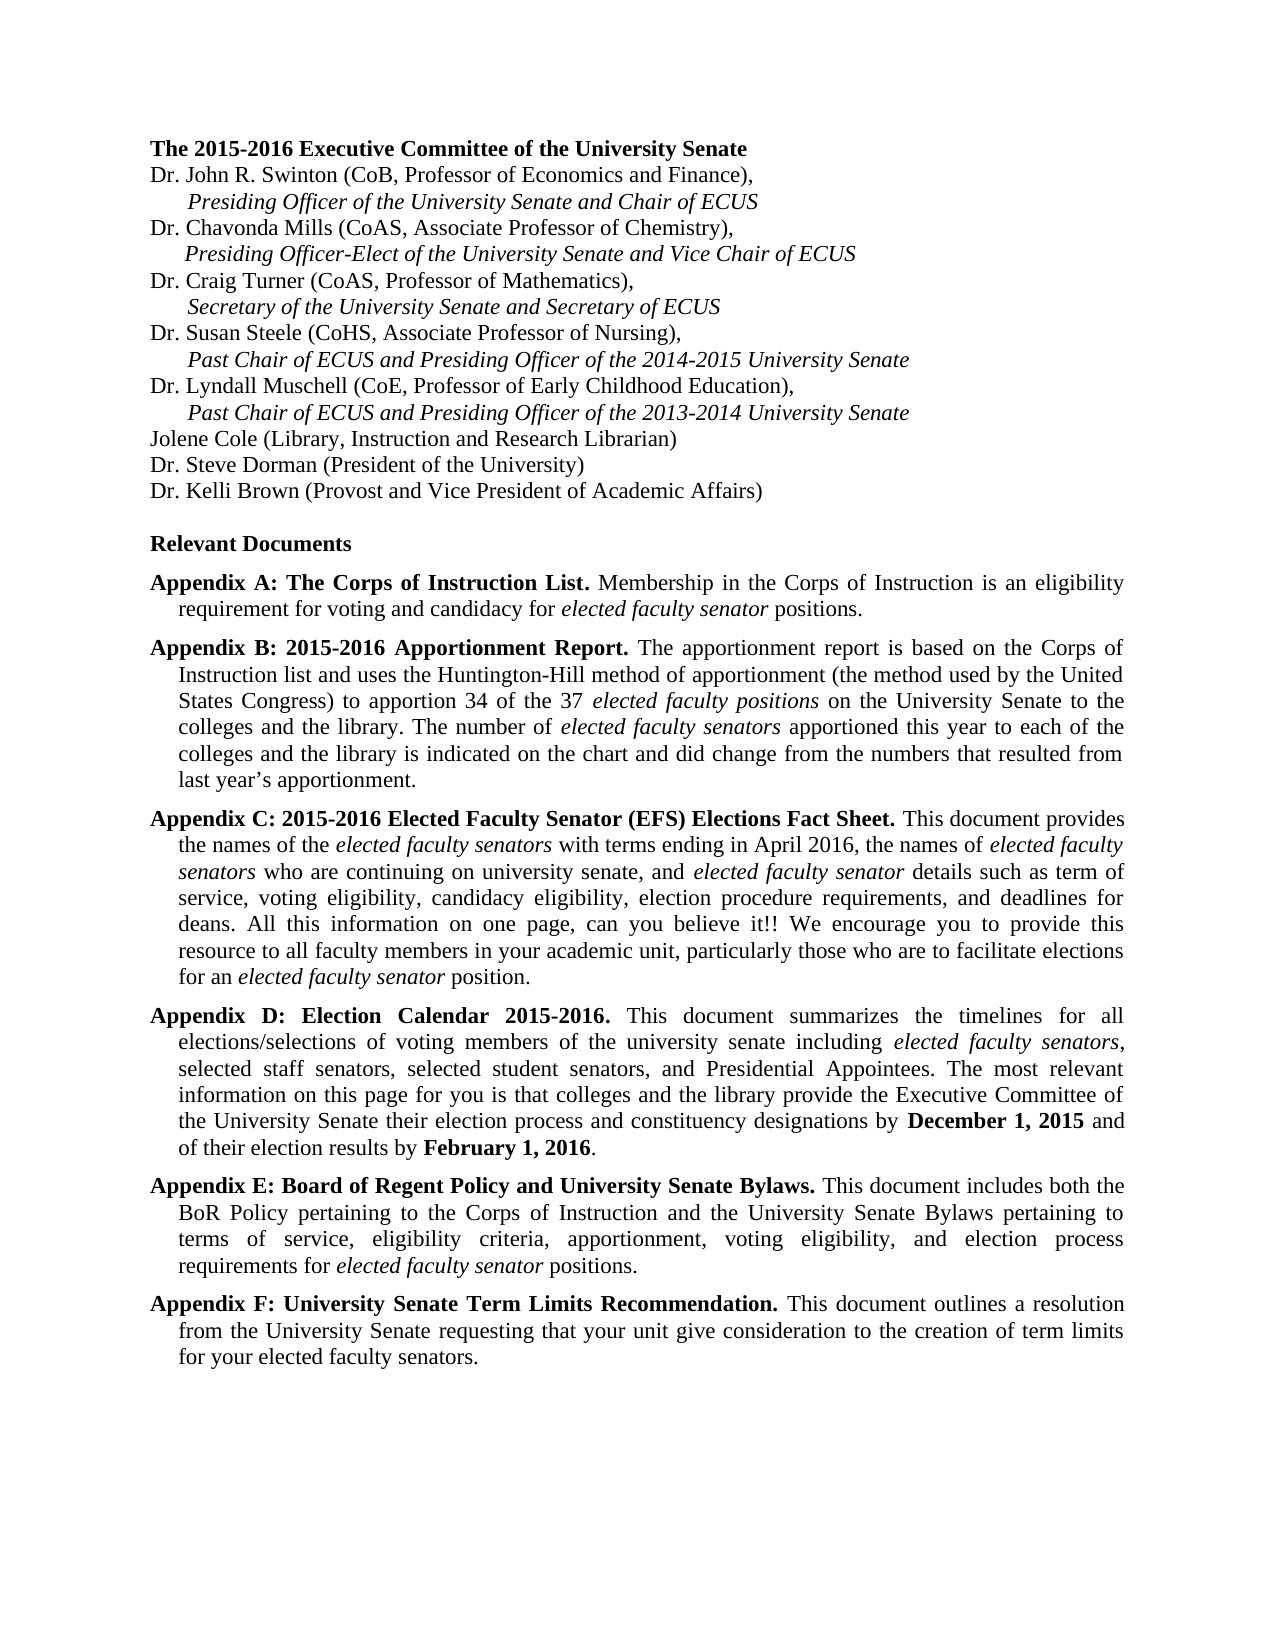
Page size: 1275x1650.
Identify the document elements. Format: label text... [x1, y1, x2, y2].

text Appendix F: University Senate Term Limits Recommendation. This document outlines a resolution from the University Senate requesting that your unit give consideration to the creation of term limits for your elected faculty senators. [150, 1291, 1125, 1369]
text Secretary of the University Senate and Secretary of ECUS [187, 293, 1125, 319]
text Dr. John R. Swinton (CoB, Professor of Economics and Finance), [150, 161, 1125, 188]
text Jolene Cole (Library, Instruction and Research Librarian) [150, 425, 1125, 451]
text Presiding Officer of the University Senate and Chair of ECUS [187, 188, 1125, 214]
text Past Chair of ECUS and Presiding Officer of the 2014-2015 University Senate [187, 346, 1125, 372]
text Dr. Susan Steele (CoHS, Associate Professor of Nursing), [150, 319, 1125, 346]
text Appendix D: Election Calendar 2015-2016. This document summarizes the timelines for all elections/selections of voting members of the university senate including elected faculty senators, selected staff senators, selected student senators, and Presidential Appointees. The most relevant information on this page for you is that colleges and the library provide the Executive Committee of the University Senate their election process and constituency designations by December 1, 2015 and of their election results by February 1, 2016. [150, 1002, 1125, 1160]
text Dr. Steve Dorman (President of the University) [150, 451, 1125, 478]
text Appendix A: The Corps of Instruction List. Membership in the Corps of Instruction is an eligibility requirement for voting and candidacy for elected faculty senator positions. [150, 569, 1125, 622]
text Presiding Officer-Elect of the University Senate and Vice Chair of ECUS [150, 240, 1125, 267]
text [150, 135, 1125, 161]
text Relevant Documents [150, 530, 1125, 557]
text Dr. Craig Turner (CoAS, Professor of Mathematics), [150, 267, 1125, 293]
text Dr. Chavonda Mills (CoAS, Associate Professor of Chemistry), [150, 214, 1125, 240]
text Dr. Lyndall Muschell (CoE, Professor of Early Childhood Education), [150, 372, 1125, 398]
text Appendix C: 2015-2016 Elected Faculty Senator (EFS) Elections Fact Sheet. This document provides the names of the elected faculty senators with terms ending in April 2016, the names of elected faculty senators who are continuing on university senate, and elected faculty senator details such as term of service, voting eligibility, candidacy eligibility, election procedure requirements, and deadlines for deans. All this information on one page, can you believe it!! We encourage you to provide this resource to all faculty members in your academic unit, particularly those who are to facilitate elections for an elected faculty senator position. [150, 805, 1125, 989]
text Appendix E: Board of Regent Policy and University Senate Bylaws. This document includes both the BoR Policy pertaining to the Corps of Instruction and the University Senate Bylaws pertaining to terms of service, eligibility criteria, apportionment, voting eligibility, and election process requirements for elected faculty senator positions. [150, 1173, 1125, 1278]
text Appendix B: 2015-2016 Apportionment Report. The apportionment report is based on the Corps of Instruction list and uses the Huntington-Hill method of apportionment (the method used by the United States Congress) to apportion 34 of the 37 elected faculty positions on the University Senate to the colleges and the library. The number of elected faculty senators apportioned this year to each of the colleges and the library is indicated on the chart and did change from the numbers that resulted from last year’s apportionment. [150, 634, 1125, 792]
text Past Chair of ECUS and Presiding Officer of the 2013-2014 University Senate [187, 398, 1125, 425]
text Dr. Kelli Brown (Provost and Vice President of Academic Affairs) [150, 478, 1125, 504]
